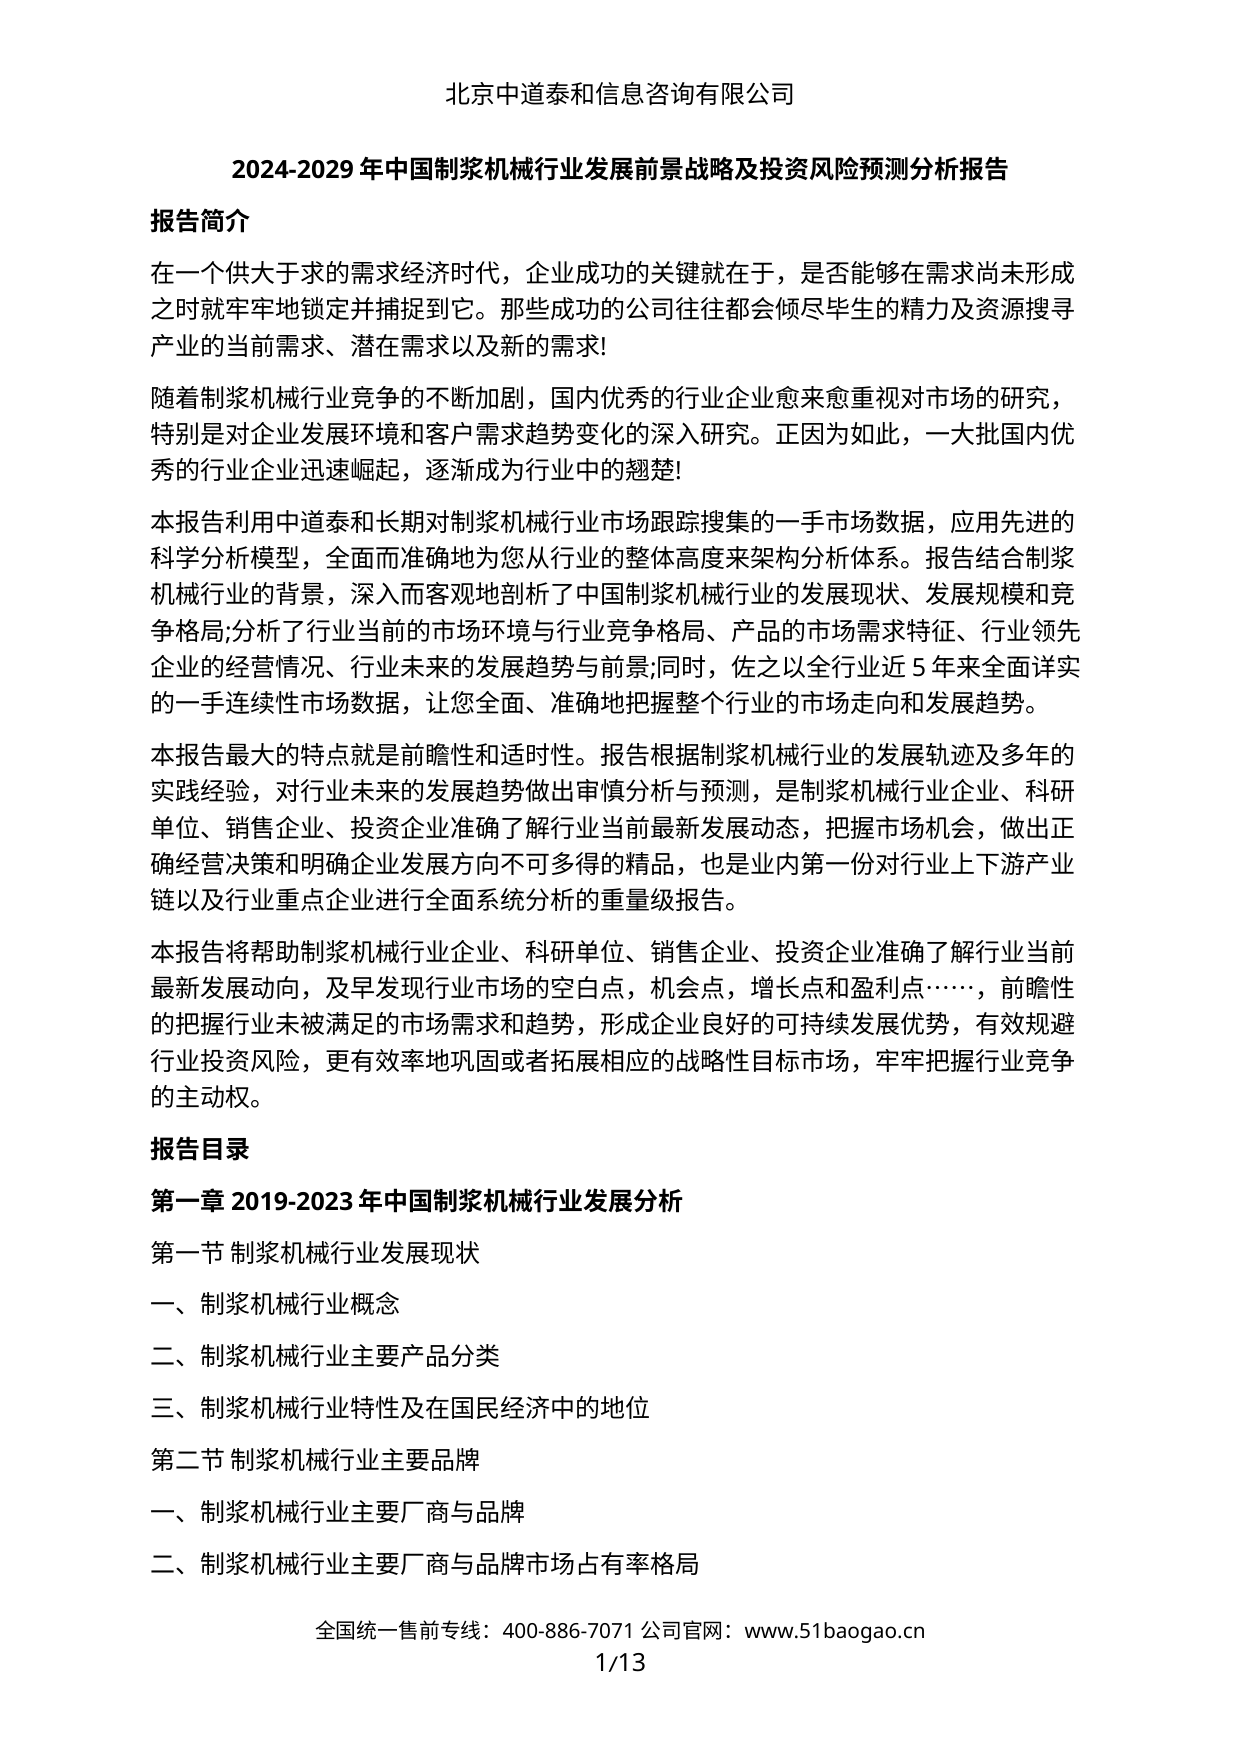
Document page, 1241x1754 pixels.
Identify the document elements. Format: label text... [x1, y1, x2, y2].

text 随着制浆机械行业竞争的不断加剧，国内优秀的行业企业愈来愈重视对市场的研究，特别是对企业发展环境和客户需求趋势变化的深入研究。正因为如此，一大批国内优秀的行业企业迅速崛起，逐渐成为行业中的翘楚! [150, 378, 1090, 487]
text 在一个供大于求的需求经济时代，企业成功的关键就在于，是否能够在需求尚未形成之时就牢牢地锁定并捕捉到它。那些成功的公司往往都会倾尽毕生的精力及资源搜寻产业的当前需求、潜在需求以及新的需求! [150, 254, 1090, 362]
text 三、制浆机械行业特性及在国民经济中的地位 [150, 1389, 1090, 1425]
text 第一节 制浆机械行业发展现状 [150, 1233, 1090, 1269]
text 本报告利用中道泰和长期对制浆机械行业市场跟踪搜集的一手市场数据，应用先进的科学分析模型，全面而准确地为您从行业的整体高度来架构分析体系。报告结合制浆机械行业的背景，深入而客观地剖析了中国制浆机械行业的发展现状、发展规模和竞争格局;分析了行业当前的市场环境与行业竞争格局、产品的市场需求特征、行业领先企业的经营情况、行业未来的发展趋势与前景;同时，佐之以全行业近5年来全面详实的一手连续性市场数据，让您全面、准确地把握整个行业的市场走向和发展趋势。 [150, 502, 1090, 720]
text 第一章 2019-2023年中国制浆机械行业发展分析 [150, 1181, 1090, 1217]
text 第二节 制浆机械行业主要品牌 [150, 1441, 1090, 1477]
text 本报告将帮助制浆机械行业企业、科研单位、销售企业、投资企业准确了解行业当前最新发展动向，及早发现行业市场的空白点，机会点，增长点和盈利点……，前瞻性的把握行业未被满足的市场需求和趋势，形成企业良好的可持续发展优势，有效规避行业投资风险，更有效率地巩固或者拓展相应的战略性目标市场，牢牢把握行业竞争的主动权。 [150, 932, 1090, 1114]
text 2024-2029年中国制浆机械行业发展前景战略及投资风险预测分析报告 [150, 150, 1090, 186]
text 二、制浆机械行业主要产品分类 [150, 1337, 1090, 1373]
text 报告目录 [150, 1129, 1090, 1166]
text 报告简介 [150, 202, 1090, 238]
text 一、制浆机械行业概念 [150, 1285, 1090, 1321]
text 本报告最大的特点就是前瞻性和适时性。报告根据制浆机械行业的发展轨迹及多年的实践经验，对行业未来的发展趋势做出审慎分析与预测，是制浆机械行业企业、科研单位、销售企业、投资企业准确了解行业当前最新发展动态，把握市场机会，做出正确经营决策和明确企业发展方向不可多得的精品，也是业内第一份对行业上下游产业链以及行业重点企业进行全面系统分析的重量级报告。 [150, 736, 1090, 917]
text 二、制浆机械行业主要厂商与品牌市场占有率格局 [150, 1544, 1090, 1581]
text 一、制浆机械行业主要厂商与品牌 [150, 1492, 1090, 1529]
